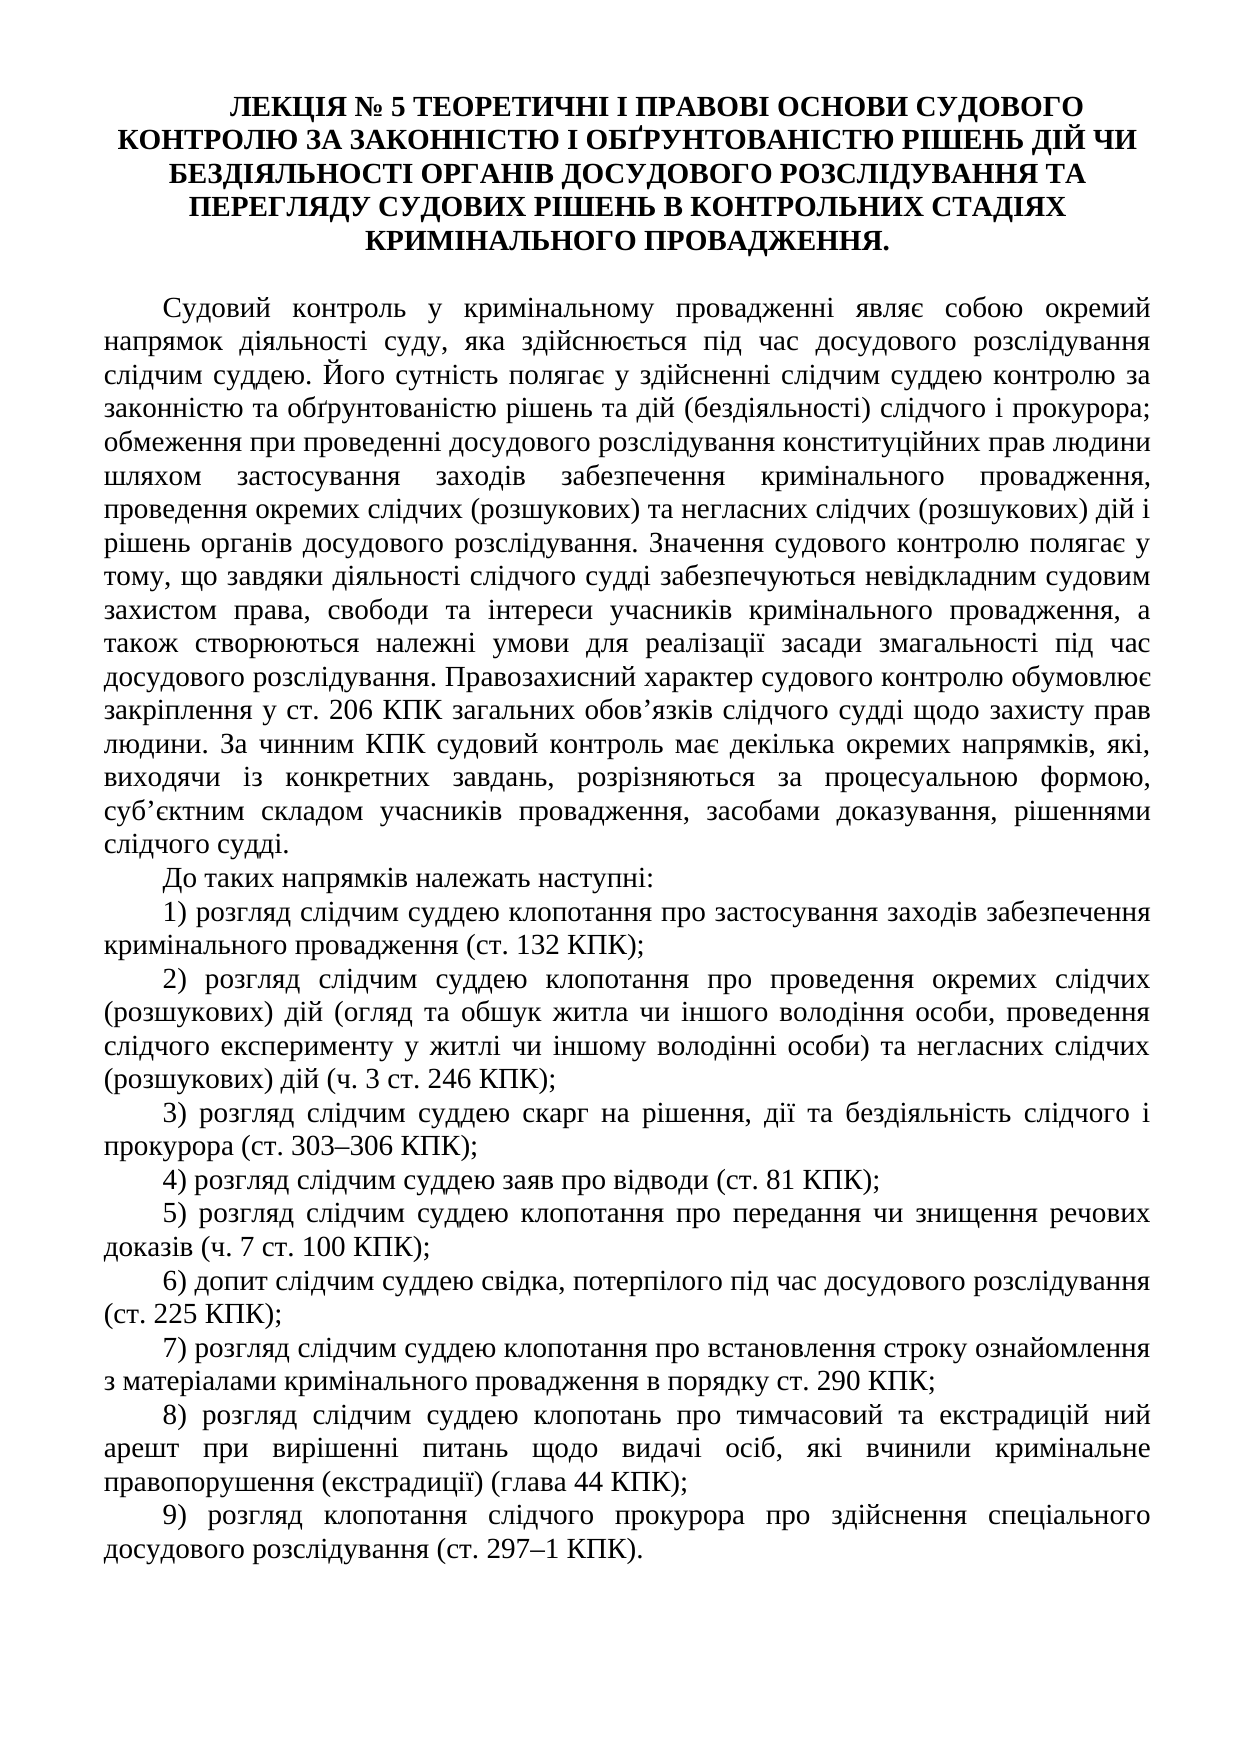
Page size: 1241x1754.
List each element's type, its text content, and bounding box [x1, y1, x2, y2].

text 2) розгляд слідчим суддею клопотання про проведення окремих слідчих (розшукових) дій (огляд та обшук житла чи іншого володіння особи, проведення слідчого експерименту у житлі чи іншому володінні особи) та негласних слідчих (розшукових) дій (ч. 3 ст. 246 КПК); [103, 961, 1152, 1095]
text ЛЕКЦІЯ № 5 ТЕОРЕТИЧНІ І ПРАВОВІ ОСНОВИ СУДОВОГО КОНТРОЛЮ ЗА ЗАКОННІСТЮ І ОБҐРУНТОВАНІСТЮ РІШЕНЬ ДІЙ ЧИ БЕЗДІЯЛЬНОСТІ ОРГАНІВ ДОСУДОВОГО РОЗСЛІДУВАННЯ ТА ПЕРЕГЛЯДУ СУДОВИХ РІШЕНЬ В КОНТРОЛЬНИХ СТАДІЯХ КРИМІНАЛЬНОГО ПРОВАДЖЕННЯ. [103, 89, 1152, 256]
text 4) розгляд слідчим суддею заяв про відводи (ст. 81 КПК); [103, 1162, 1152, 1196]
text 7) розгляд слідчим суддею клопотання про встановлення строку ознайомлення з матеріалами кримінального провадження в порядку ст. 290 КПК; [103, 1330, 1152, 1397]
text 3) розгляд слідчим суддею скарг на рішення, дії та бездіяльність слідчого і прокурора (ст. 303–306 КПК); [103, 1095, 1152, 1162]
text 5) розгляд слідчим суддею клопотання про передання чи знищення речових доказів (ч. 7 ст. 100 КПК); [103, 1196, 1152, 1263]
text Судовий контроль у кримінальному провадженні являє собою окремий напрямок діяльності суду, яка здійснюється під час досудового розслідування слідчим суддею. Його сутність полягає у здійсненні слідчим суддею контролю за законністю та обґрунтованістю рішень та дій (бездіяльності) слідчого і прокурора; обмеження при проведенні досудового розслідування конституційних прав людини шляхом застосування заходів забезпечення кримінального провадження, проведення окремих слідчих (розшукових) та негласних слідчих (розшукових) дій і рішень органів досудового розслідування. Значення судового контролю полягає у тому, що завдяки діяльності слідчого судді забезпечуються невідкладним судовим захистом права, свободи та інтереси учасників кримінального провадження, а також створюються належні умови для реалізації засади змагальності під час досудового розслідування. Правозахисний характер судового контролю обумовлює закріплення у ст. 206 КПК загальних обов’язків слідчого судді щодо захисту прав людини. За чинним КПК судовий контроль має декілька окремих напрямків, які, виходячи із конкретних завдань, розрізняються за процесуальною формою, суб’єктним складом учасників провадження, засобами доказування, рішеннями слідчого судді. [103, 290, 1152, 860]
text 8) розгляд слідчим суддею клопотань про тимчасовий та екстрадицій ний арешт при вирішенні питань щодо видачі осіб, які вчинили кримінальне правопорушення (екстрадиції) (глава 44 КПК); [103, 1397, 1152, 1497]
text 6) допит слідчим суддею свідка, потерпілого під час досудового розслідування (ст. 225 КПК); [103, 1263, 1152, 1330]
text 9) розгляд клопотання слідчого прокурора про здійснення спеціального досудового розслідування (ст. 297–1 КПК). [103, 1497, 1152, 1564]
text 1) розгляд слідчим суддею клопотання про застосування заходів забезпечення кримінального провадження (ст. 132 КПК); [103, 894, 1152, 961]
text До таких напрямків належать наступні: [103, 860, 1152, 894]
